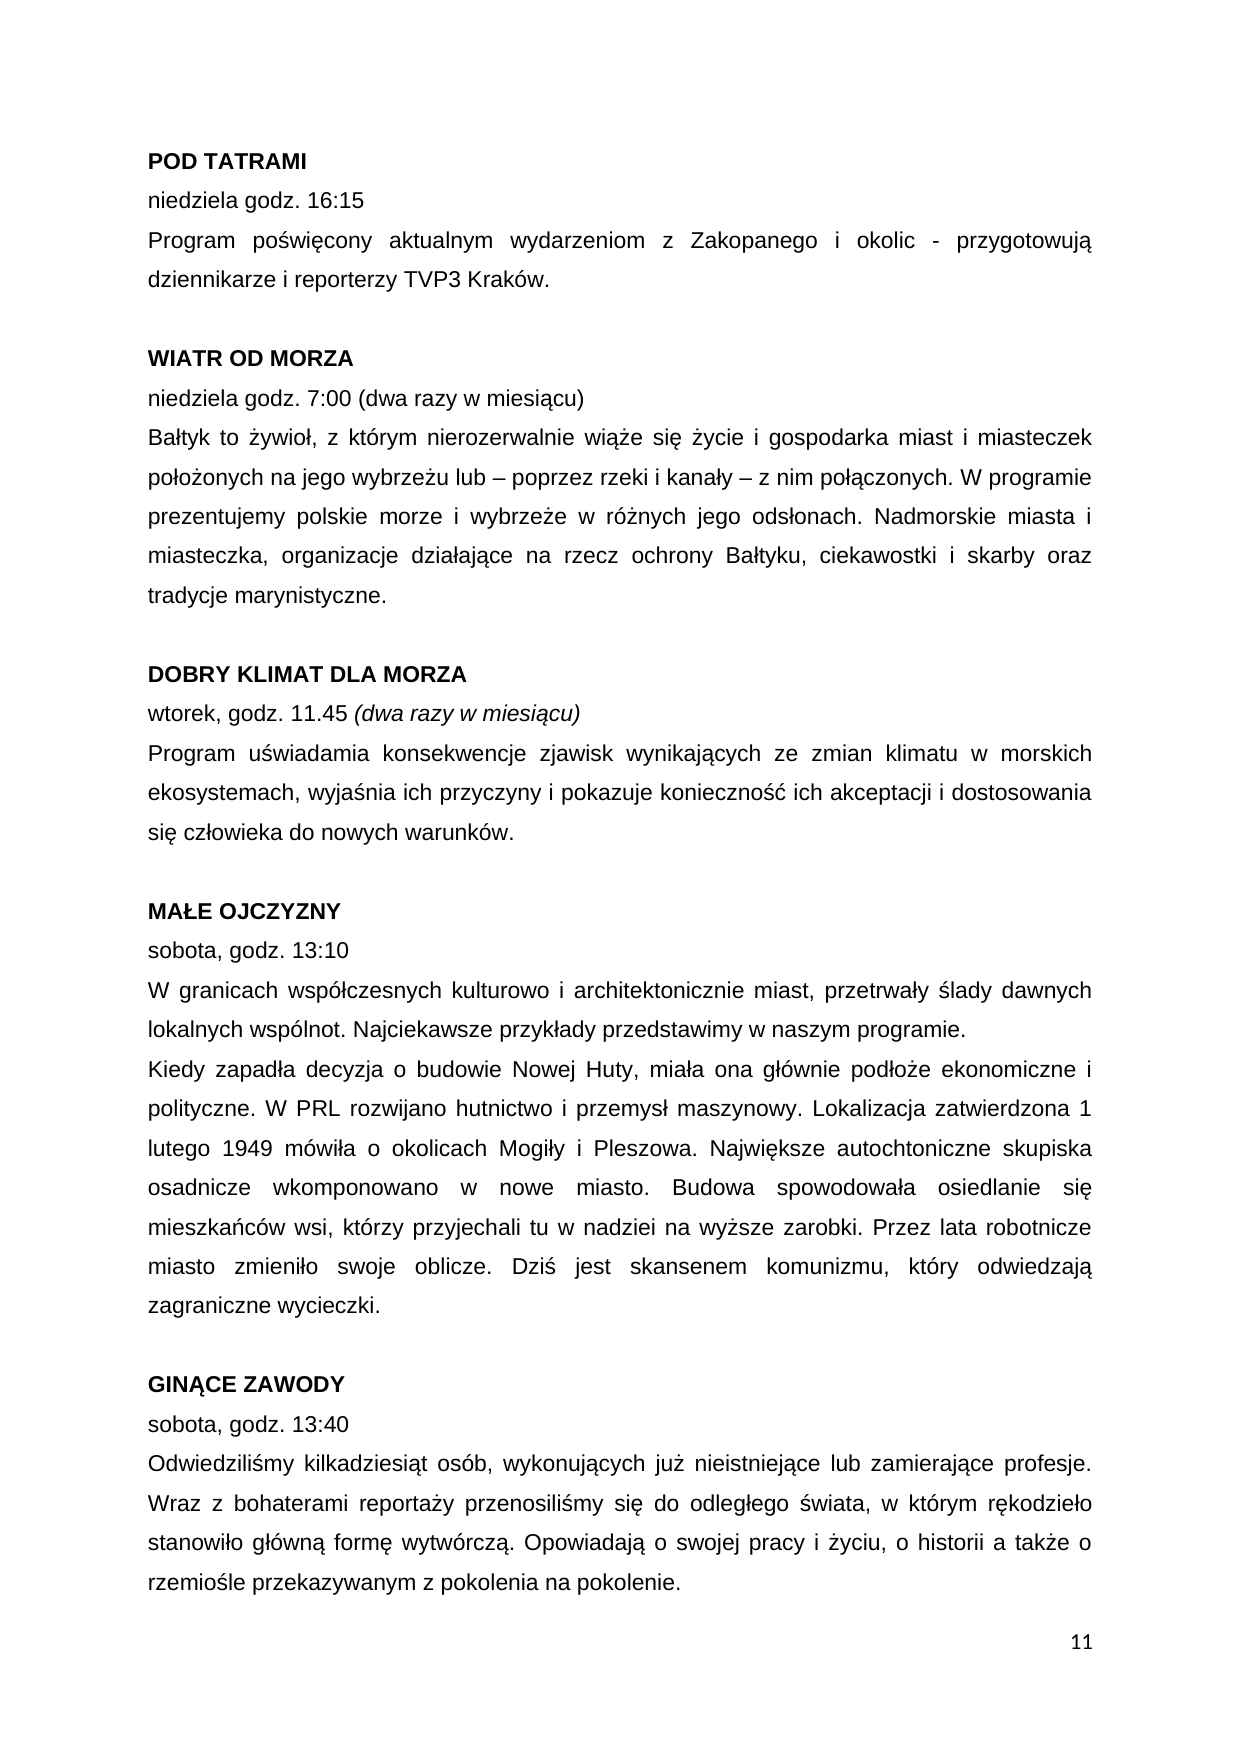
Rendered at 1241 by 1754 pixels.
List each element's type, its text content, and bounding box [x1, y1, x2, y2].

text POD TATRAMI [148, 148, 1093, 174]
text niedziela godz. 7:00 (dwa razy w miesiącu) [148, 384, 1093, 411]
text sobota, godz. 13:10 [148, 937, 1093, 963]
text W granicach współczesnych kulturowo i architektonicznie miast, przetrwały ślady dawnych lokalnych wspólnot. Najciekawsze przykłady przedstawimy w naszym programie. [148, 977, 1093, 1042]
text DOBRY KLIMAT DLA MORZA [148, 661, 1093, 687]
text Program poświęcony aktualnym wydarzeniom z Zakopanego i okolic - przygotowują dziennikarze i reporterzy TVP3 Kraków. [148, 227, 1093, 292]
text niedziela godz. 16:15 [148, 187, 1093, 213]
text Kiedy zapadła decyzja o budowie Nowej Huty, miała ona głównie podłoże ekonomiczne i polityczne. W PRL rozwijano hutnictwo i przemysł maszynowy. Lokalizacja zatwierdzona 1 lutego 1949 mówiła o okolicach Mogiły i Pleszowa. Największe autochtoniczne skupiska osadnicze wkomponowano w nowe miasto. Budowa spowodowała osiedlanie się mieszkańców wsi, którzy przyjechali tu w nadziei na wyższe zarobki. Przez lata robotnicze miasto zmieniło swoje oblicze. Dziś jest skansenem komunizmu, który odwiedzają zagraniczne wycieczki. [148, 1056, 1093, 1319]
text Program uświadamia konsekwencje zjawisk wynikających ze zmian klimatu w morskich ekosystemach, wyjaśnia ich przyczyny i pokazuje konieczność ich akceptacji i dostosowania się człowieka do nowych warunków. [148, 740, 1093, 845]
text Odwiedziliśmy kilkadziesiąt osób, wykonujących już nieistniejące lub zamierające profesje. Wraz z bohaterami reportaży przenosiliśmy się do odległego świata, w którym rękodzieło stanowiło główną formę wytwórczą. Opowiadają o swojej pracy i życiu, o historii a także o rzemiośle przekazywanym z pokolenia na pokolenie. [148, 1450, 1093, 1595]
text MAŁE OJCZYZNY [148, 898, 1093, 924]
text GINĄCE ZAWODY [148, 1371, 1093, 1398]
text sobota, godz. 13:40 [148, 1411, 1093, 1437]
text wtorek, godz. 11.45 (dwa razy w miesiącu) [148, 700, 1093, 727]
text Bałtyk to żywioł, z którym nierozerwalnie wiąże się życie i gospodarka miast i miasteczek położonych na jego wybrzeżu lub – poprzez rzeki i kanały – z nim połączonych. W programie prezentujemy polskie morze i wybrzeże w różnych jego odsłonach. Nadmorskie miasta i miasteczka, organizacje działające na rzecz ochrony Bałtyku, ciekawostki i skarby oraz tradycje marynistyczne. [148, 424, 1093, 608]
text WIATR OD MORZA [148, 345, 1093, 371]
